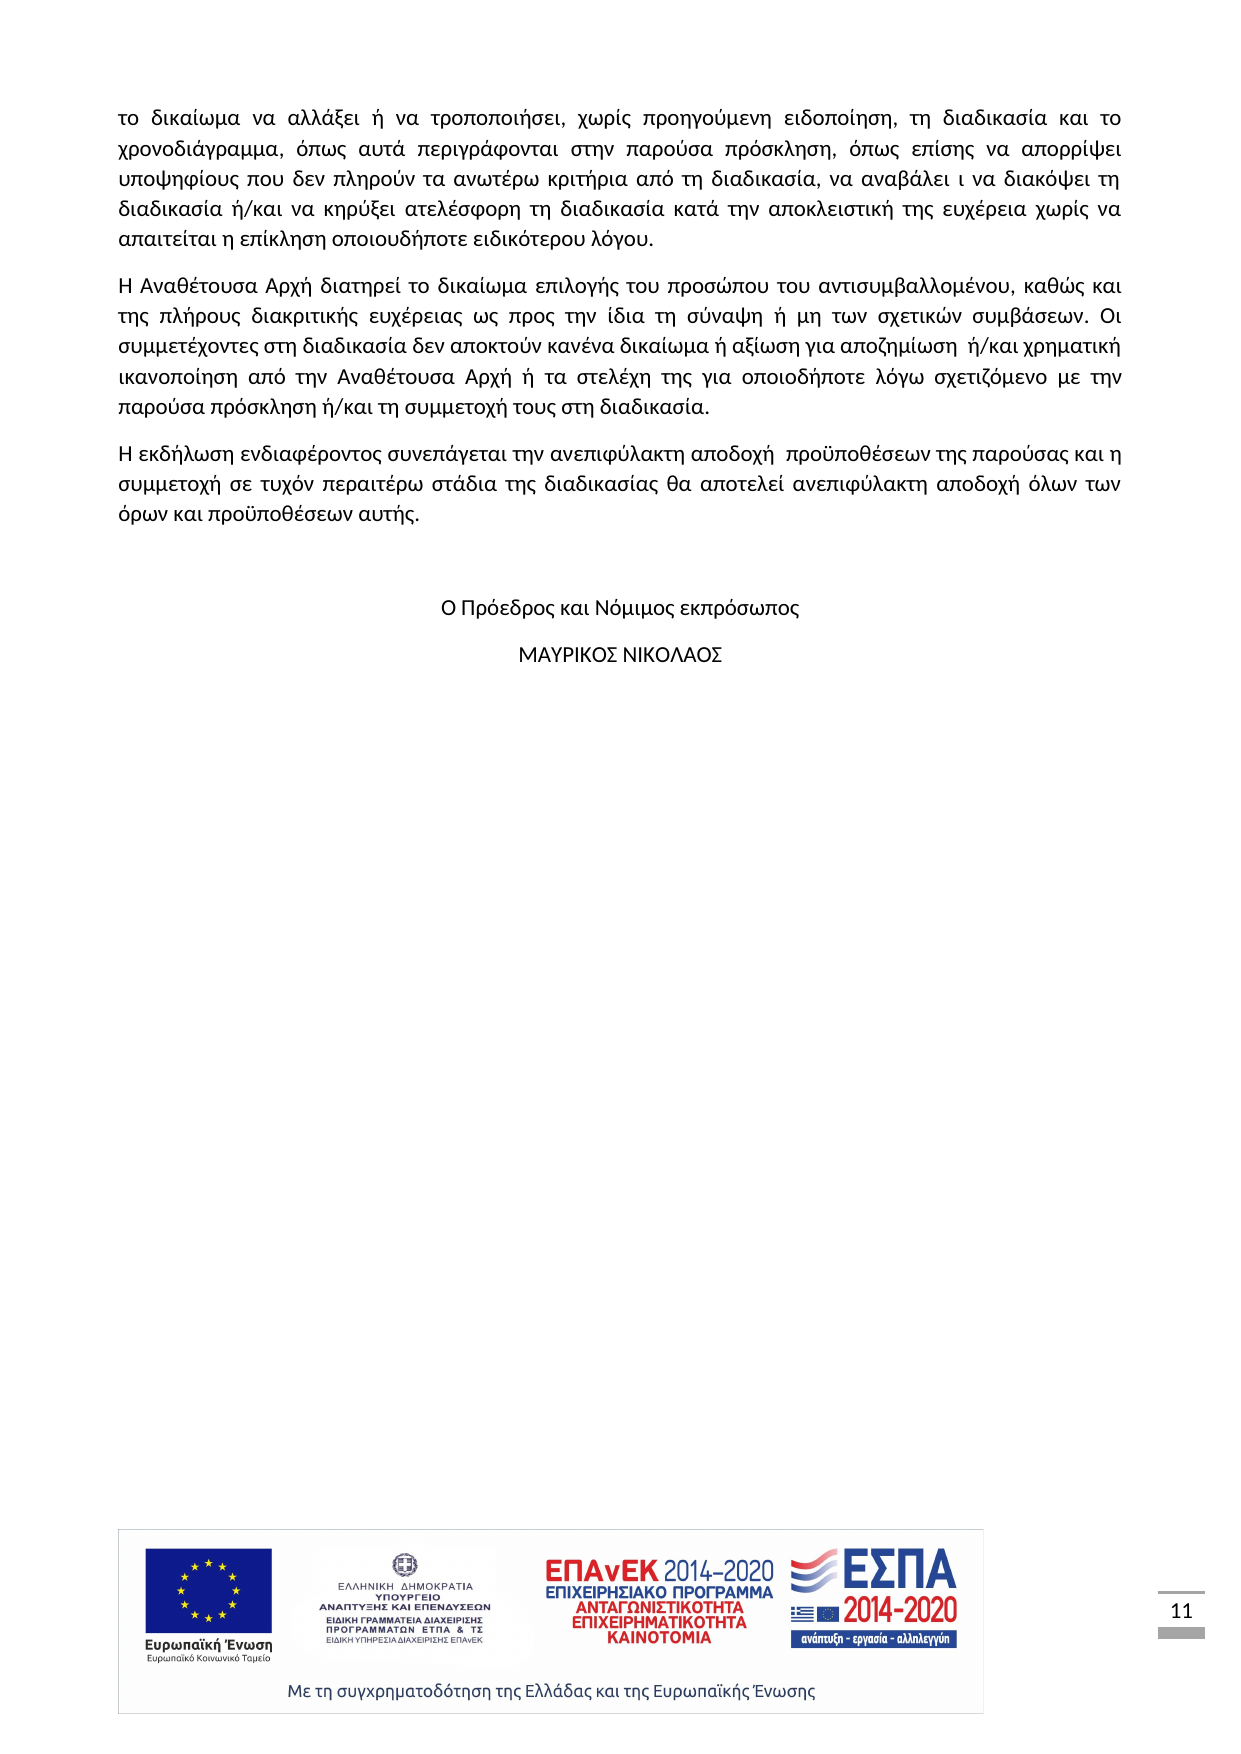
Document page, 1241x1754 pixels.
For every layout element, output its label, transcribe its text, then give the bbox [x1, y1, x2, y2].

text Η Αναθέτουσα Αρχή διατηρεί το δικαίωμα επιλογής του προσώπου του αντισυμβαλλομένου, καθώς και της πλήρους διακριτικής ευχέρειας ως προς την ίδια τη σύναψη ή μη των σχετικών συμβάσεων. Οι συμμετέχοντες στη διαδικασία δεν αποκτούν κανένα δικαίωμα ή αξίωση για αποζημίωση ή/και χρηματική ικανοποίηση από την Αναθέτουσα Αρχή ή τα στελέχη της για οποιοδήποτε λόγω σχετιζόμενο με την παρούσα πρόσκληση ή/και τη συμμετοχή τους στη διαδικασία. [118, 271, 1122, 420]
text Ο Πρόεδρος και Νόμιμος εκπρόσωπος [118, 593, 1122, 621]
picture [118, 1529, 984, 1714]
text Η εκδήλωση ενδιαφέροντος συνεπάγεται την ανεπιφύλακτη αποδοχή προϋποθέσεων της παρούσας και η συμμετοχή σε τυχόν περαιτέρω στάδια της διαδικασίας θα αποτελεί ανεπιφύλακτη αποδοχή όλων των όρων και προϋποθέσεων αυτής. [118, 439, 1122, 527]
text ΜΑΥΡΙΚΟΣ ΝΙΚΟΛΑΟΣ [118, 640, 1122, 668]
